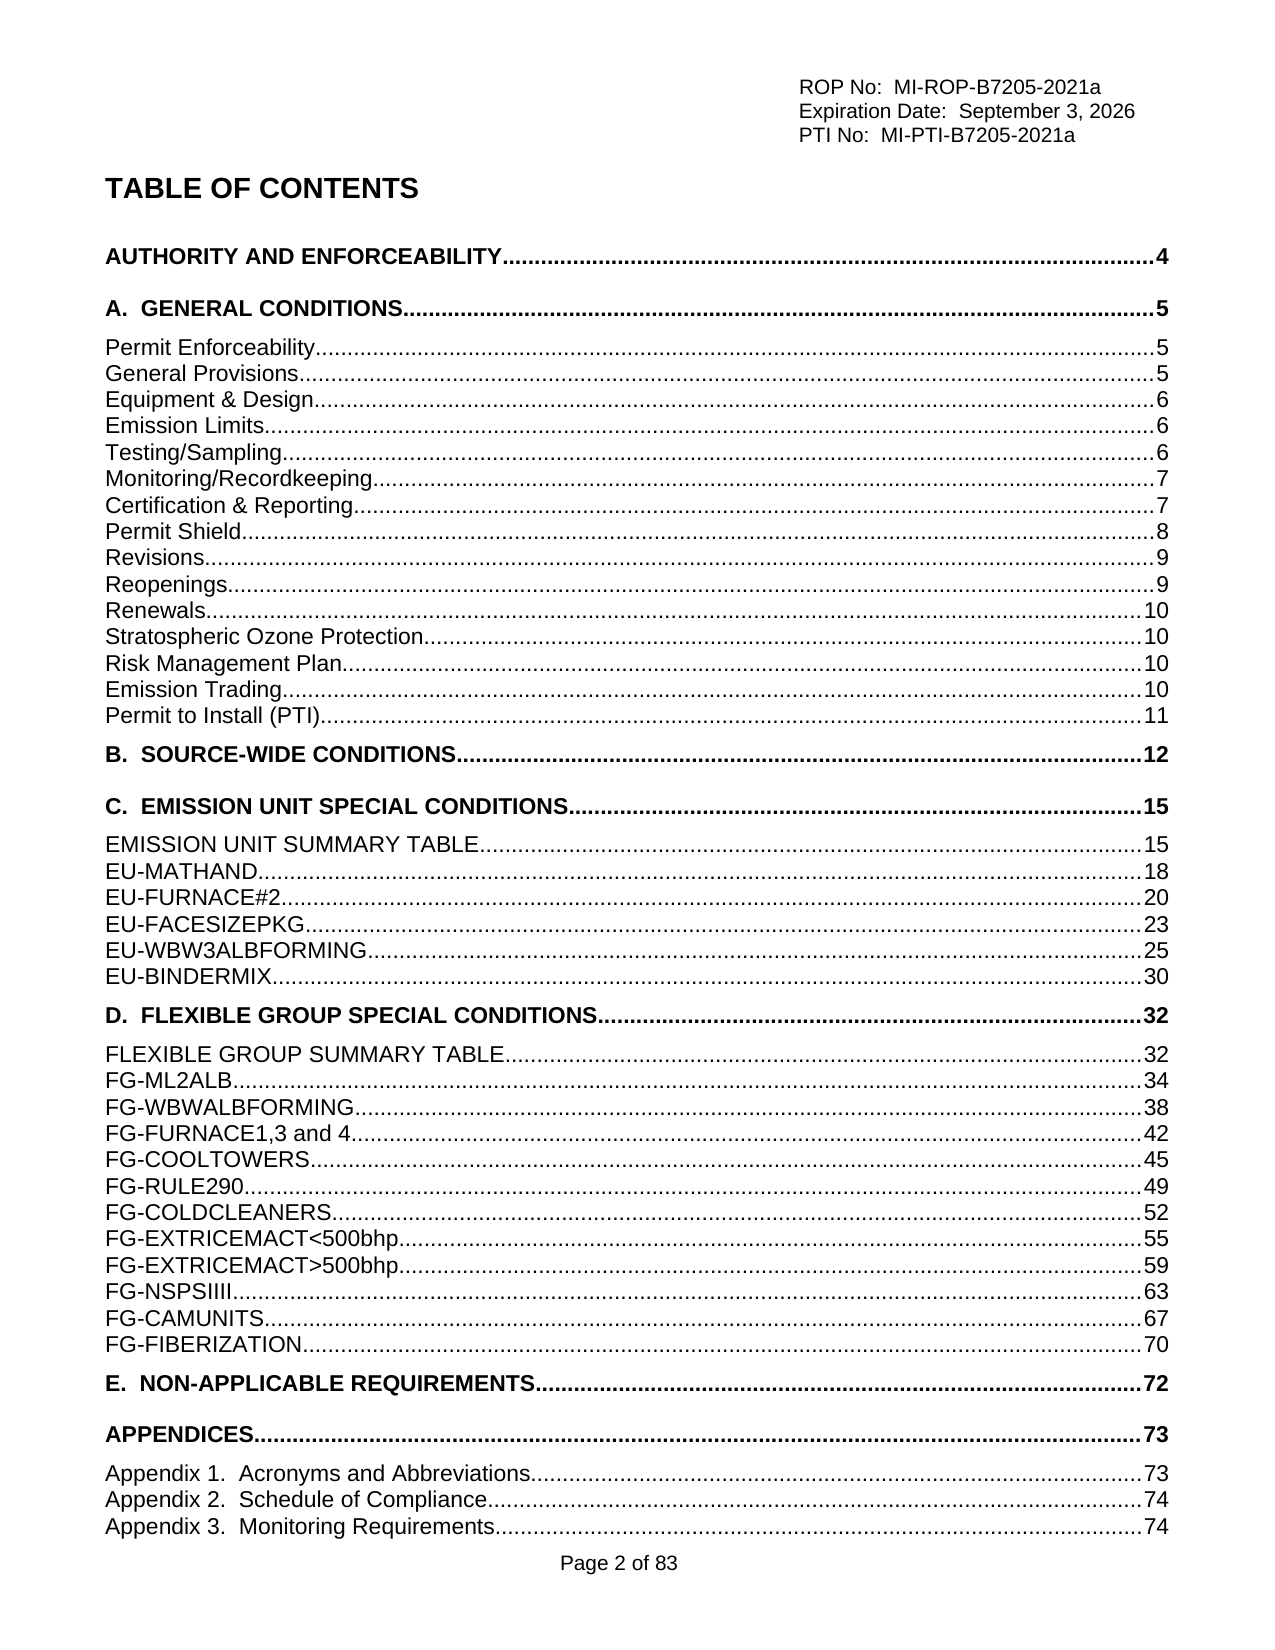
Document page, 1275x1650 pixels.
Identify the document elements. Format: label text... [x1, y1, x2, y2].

text Appendix 1. Acronyms and Abbreviations 73 [105, 1460, 1170, 1486]
text FG-FURNACE1,3 and 4 42 [105, 1120, 1170, 1146]
text Monitoring/Recordkeeping 7 [105, 465, 1170, 492]
text Certification & Reporting 7 [105, 492, 1170, 518]
text Permit Shield 8 [105, 518, 1170, 544]
text D. FLEXIBLE GROUP SPECIAL CONDITIONS 32 [105, 1002, 1170, 1028]
text Permit Enforceability 5 [105, 333, 1170, 360]
text FG-WBWALBFORMING 38 [105, 1094, 1170, 1120]
text A. GENERAL CONDITIONS 5 [105, 294, 1170, 321]
text Appendix 2. Schedule of Compliance 74 [105, 1486, 1170, 1513]
text Risk Management Plan 10 [105, 650, 1170, 676]
text Renewals 10 [105, 597, 1170, 623]
text EU-WBW3ALBFORMING 25 [105, 937, 1170, 963]
text APPENDICES 73 [105, 1421, 1170, 1447]
text FG-CAMUNITS 67 [105, 1304, 1170, 1331]
text Revisions 9 [105, 544, 1170, 571]
text E. NON-APPLICABLE REQUIREMENTS 72 [105, 1370, 1170, 1396]
text EU-BINDERMIX 30 [105, 963, 1170, 989]
text AUTHORITY AND ENFORCEABILITY 4 [105, 243, 1170, 269]
text FG-ML2ALB 34 [105, 1067, 1170, 1094]
text FG-COLDCLEANERS 52 [105, 1199, 1170, 1225]
text FG-RULE290 49 [105, 1173, 1170, 1199]
text FG-NSPSIIII 63 [105, 1278, 1170, 1304]
text Equipment & Design 6 [105, 386, 1170, 412]
text Permit to Install (PTI) 11 [105, 702, 1170, 729]
text Reopenings 9 [105, 571, 1170, 597]
text Emission Trading 10 [105, 676, 1170, 702]
text EU-FURNACE#2 20 [105, 884, 1170, 911]
text EU-FACESIZEPKG 23 [105, 911, 1170, 937]
text Testing/Sampling 6 [105, 439, 1170, 465]
text B. SOURCE-WIDE CONDITIONS 12 [105, 741, 1170, 768]
text C. EMISSION UNIT SPECIAL CONDITIONS 15 [105, 793, 1170, 819]
text FG-FIBERIZATION 70 [105, 1331, 1170, 1357]
text Emission Limits 6 [105, 412, 1170, 439]
text Appendix 3. Monitoring Requirements 74 [105, 1513, 1170, 1539]
text Stratospheric Ozone Protection 10 [105, 623, 1170, 650]
text EU-MATHAND 18 [105, 858, 1170, 884]
text FLEXIBLE GROUP SUMMARY TABLE 32 [105, 1041, 1170, 1067]
text General Provisions 5 [105, 360, 1170, 386]
text EMISSION UNIT SUMMARY TABLE 15 [105, 831, 1170, 858]
text FG-EXTRICEMACT<500bhp 55 [105, 1225, 1170, 1252]
text FG-EXTRICEMACT>500bhp 59 [105, 1252, 1170, 1278]
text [105, 171, 1170, 204]
text FG-COOLTOWERS 45 [105, 1146, 1170, 1173]
